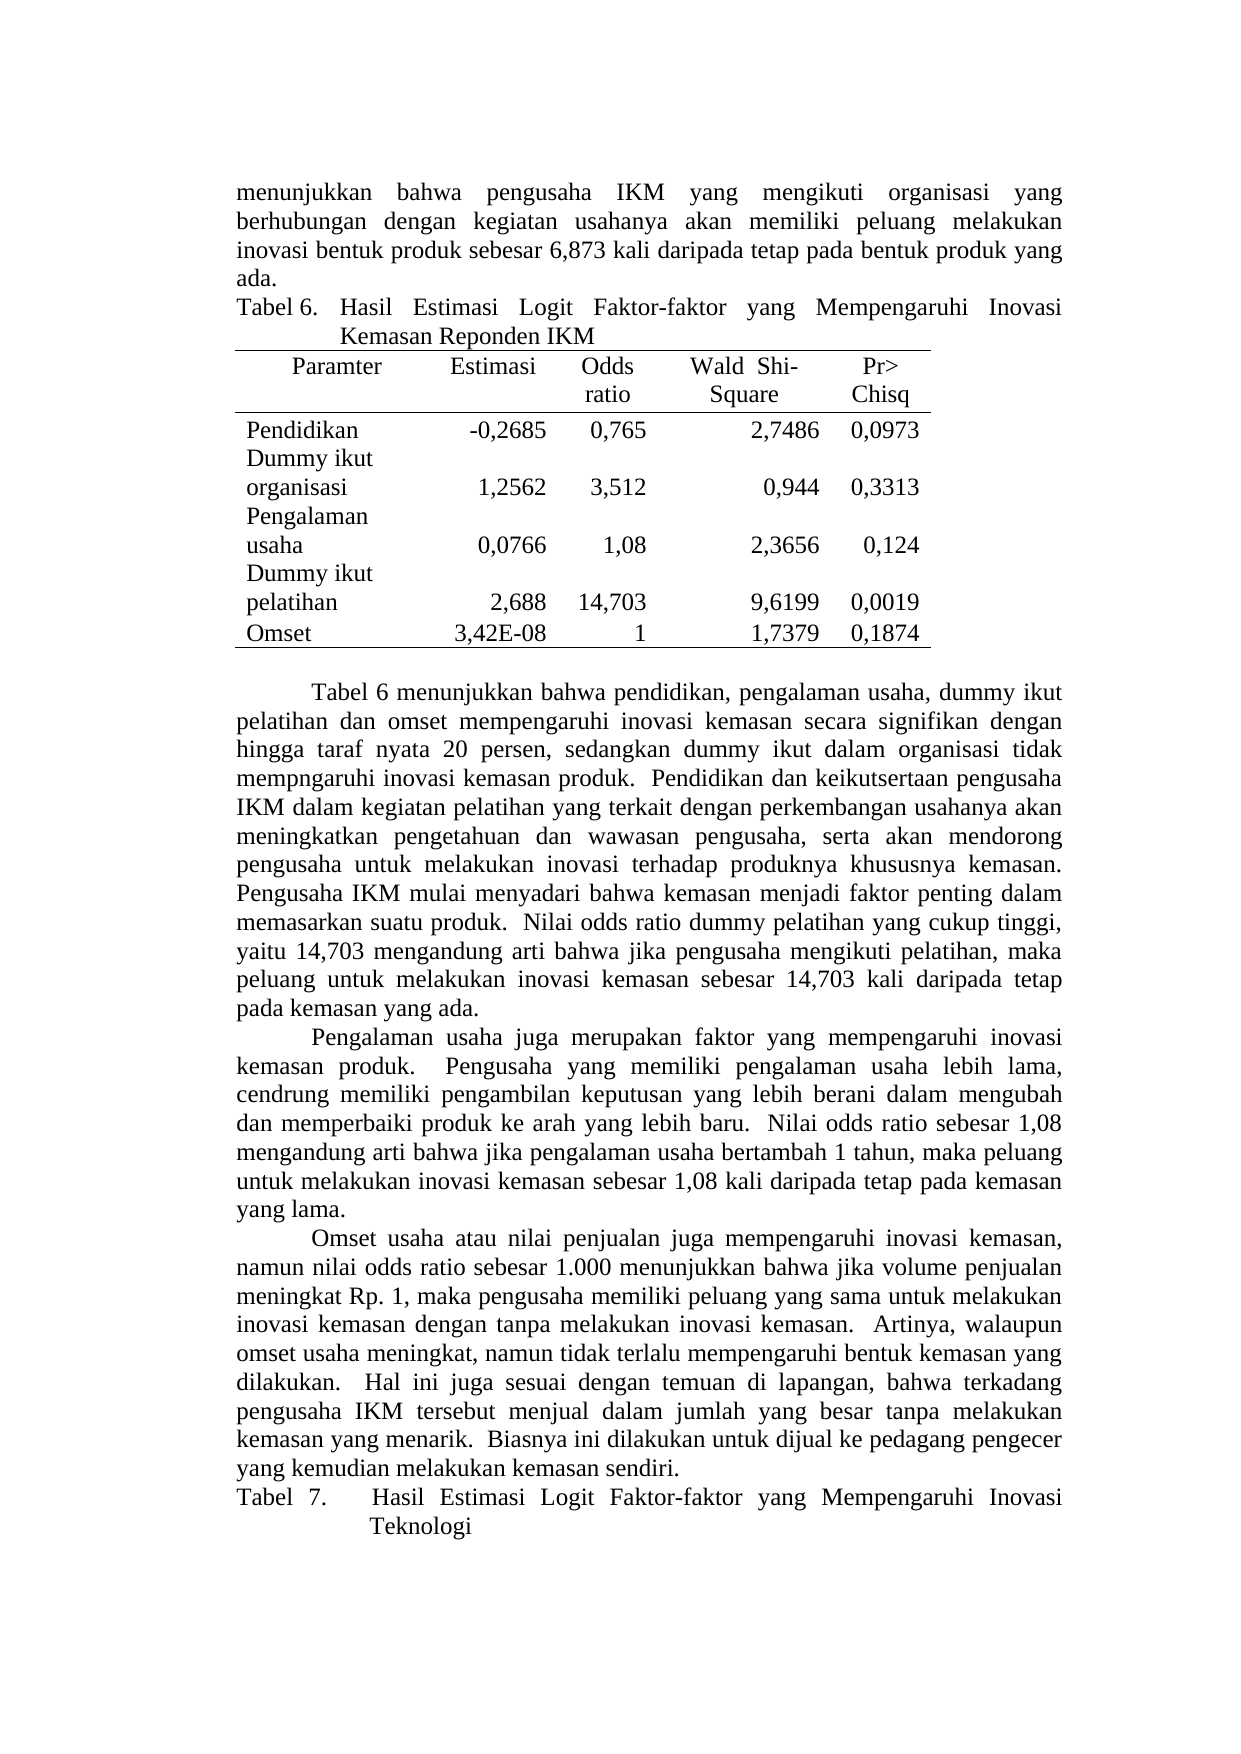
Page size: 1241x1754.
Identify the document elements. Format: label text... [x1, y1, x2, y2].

table_cell 3,512 [558, 444, 658, 501]
table_header Wald Shi-Square [658, 351, 831, 412]
table_cell 0,3313 [831, 444, 931, 501]
text Tabel 7. Hasil Estimasi Logit Faktor-faktor yang Mempengaruhi Inovasi Teknologi [236, 1482, 1063, 1539]
table_cell 0,944 [658, 444, 831, 501]
table_cell Dummy ikut pelatihan [235, 559, 439, 616]
table_cell 0,0019 [831, 559, 931, 616]
table_cell 9,6199 [658, 559, 831, 616]
table_cell 0,0973 [831, 413, 931, 443]
table_cell -0,2685 [439, 413, 558, 443]
table_cell 2,688 [439, 559, 558, 616]
table_cell 0,124 [831, 501, 931, 558]
table_cell Dummy ikut organisasi [235, 444, 439, 501]
text Tabel 6. Hasil Estimasi Logit Faktor-faktor yang Mempengaruhi Inovasi Kemasan Reponden IKM [236, 292, 1063, 350]
table_cell 2,3656 [658, 501, 831, 558]
table_cell Pendidikan [235, 413, 439, 443]
table_cell 2,7486 [658, 413, 831, 443]
table_cell 14,703 [558, 559, 658, 616]
table_cell 1,08 [558, 501, 658, 558]
table_header Odds ratio [558, 351, 658, 412]
table_cell Pengalaman usaha [235, 501, 439, 558]
table_cell 1,7379 [658, 616, 831, 647]
table_cell 1,2562 [439, 444, 558, 501]
text Tabel 6 menunjukkan bahwa pendidikan, pengalaman usaha, dummy ikut pelatihan dan omset mempengaruhi inovasi kemasan secara signifikan dengan hingga taraf nyata 20 persen, sedangkan dummy ikut dalam organisasi tidak mempngaruhi inovasi kemasan produk. Pendidikan dan keikutsertaan pengusaha IKM dalam kegiatan pelatihan yang terkait dengan perkembangan usahanya akan meningkatkan pengetahuan dan wawasan pengusaha, serta akan mendorong pengusaha untuk melakukan inovasi terhadap produknya khususnya kemasan. Pengusaha IKM mulai menyadari bahwa kemasan menjadi faktor penting dalam memasarkan suatu produk. Nilai odds ratio dummy pelatihan yang cukup tinggi, yaitu 14,703 mengandung arti bahwa jika pengusaha mengikuti pelatihan, maka peluang untuk melakukan inovasi kemasan sebesar 14,703 kali daripada tetap pada kemasan yang ada. [236, 677, 1063, 1022]
text Omset usaha atau nilai penjualan juga mempengaruhi inovasi kemasan, namun nilai odds ratio sebesar 1.000 menunjukkan bahwa jika volume penjualan meningkat Rp. 1, maka pengusaha memiliki peluang yang sama untuk melakukan inovasi kemasan dengan tanpa melakukan inovasi kemasan. Artinya, walaupun omset usaha meningkat, namun tidak terlalu mempengaruhi bentuk kemasan yang dilakukan. Hal ini juga sesuai dengan temuan di lapangan, bahwa terkadang pengusaha IKM tersebut menjual dalam jumlah yang besar tanpa melakukan kemasan yang menarik. Biasnya ini dilakukan untuk dijual ke pedagang pengecer yang kemudian melakukan kemasan sendiri. [236, 1223, 1063, 1482]
table_header Estimasi [439, 351, 558, 412]
table_cell 0,1874 [831, 616, 931, 647]
table_cell Omset [235, 616, 439, 647]
table_cell 3,42E-08 [439, 616, 558, 647]
table_cell 0,0766 [439, 501, 558, 558]
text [236, 177, 1063, 292]
table_cell 0,765 [558, 413, 658, 443]
table_header Pr> Chisq [831, 351, 931, 412]
table_header Paramter [235, 351, 439, 412]
text Pengalaman usaha juga merupakan faktor yang mempengaruhi inovasi kemasan produk. Pengusaha yang memiliki pengalaman usaha lebih lama, cendrung memiliki pengambilan keputusan yang lebih berani dalam mengubah dan memperbaiki produk ke arah yang lebih baru. Nilai odds ratio sebesar 1,08 mengandung arti bahwa jika pengalaman usaha bertambah 1 tahun, maka peluang untuk melakukan inovasi kemasan sebesar 1,08 kali daripada tetap pada kemasan yang lama. [236, 1022, 1063, 1223]
table_cell 1 [558, 616, 658, 647]
